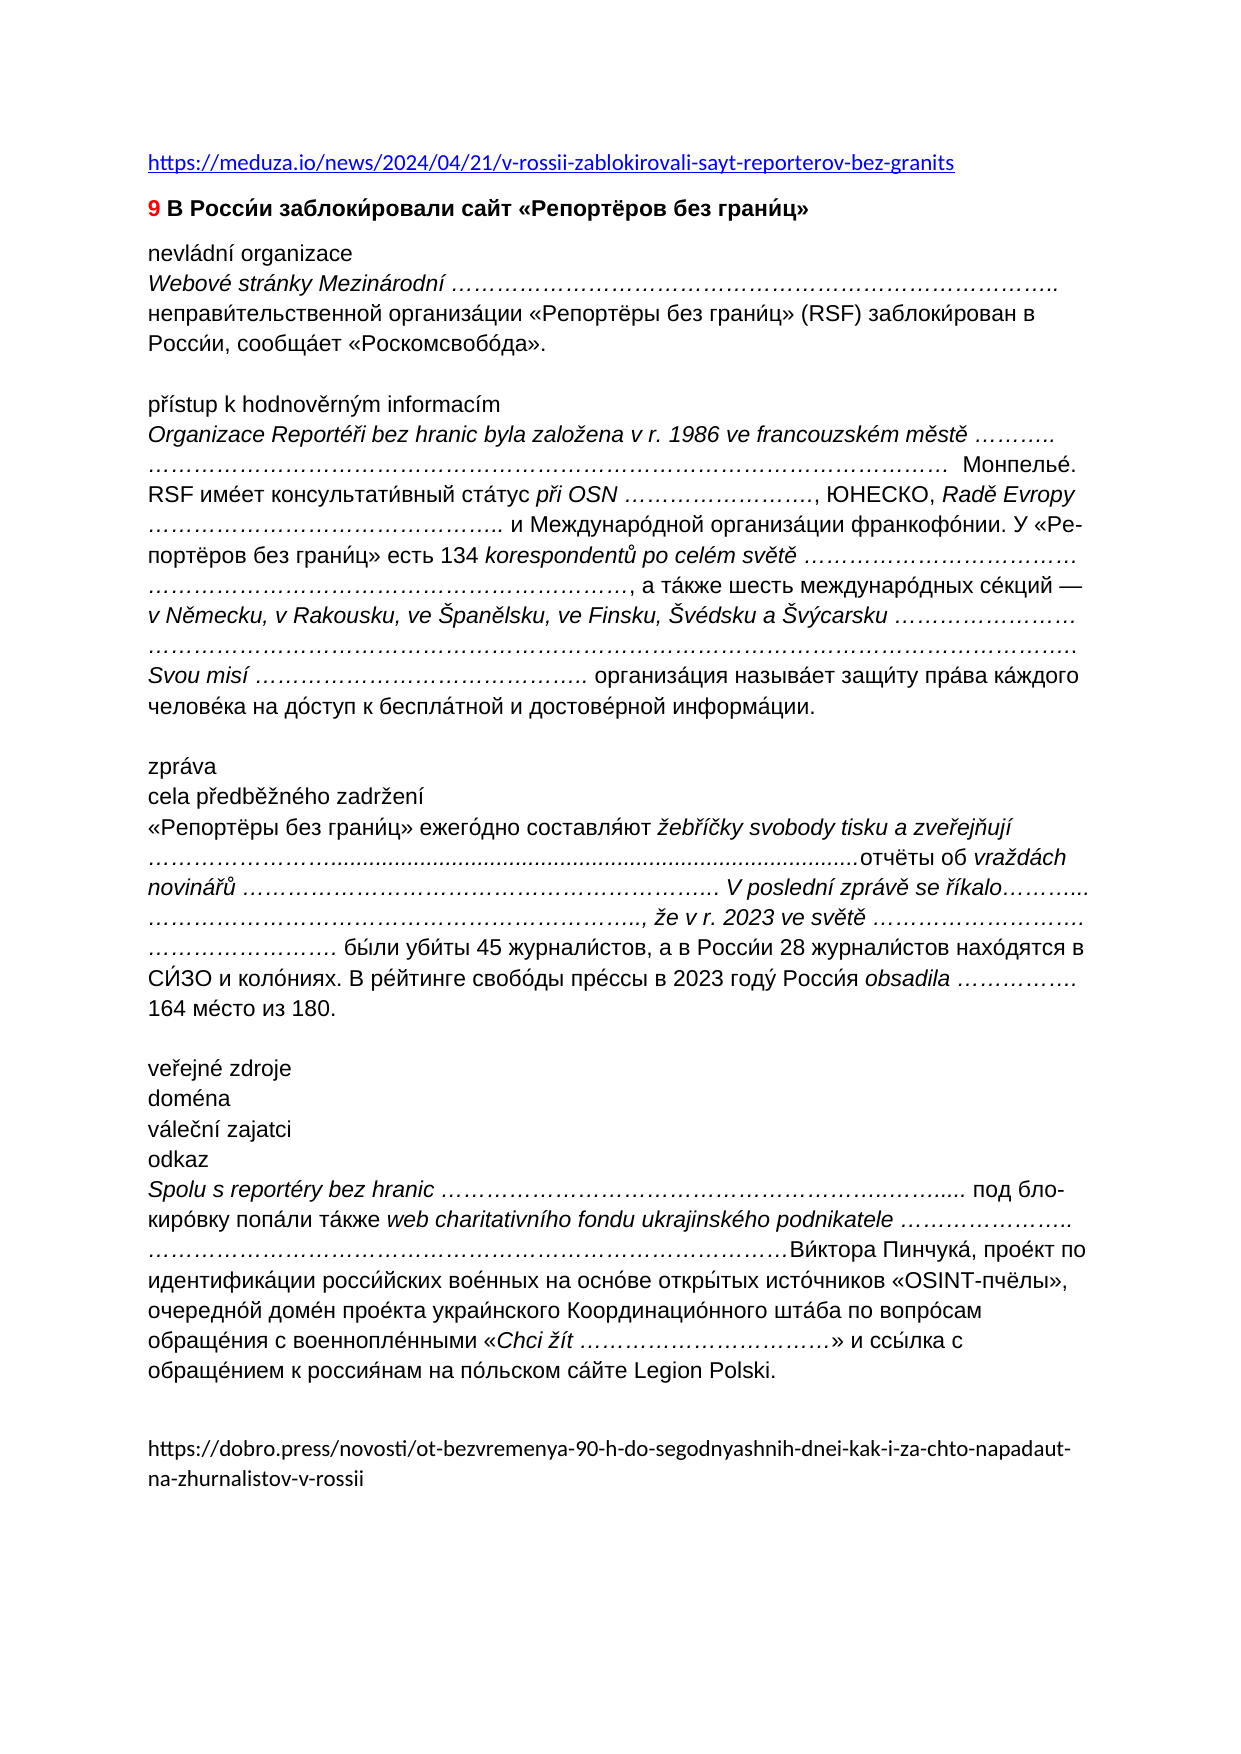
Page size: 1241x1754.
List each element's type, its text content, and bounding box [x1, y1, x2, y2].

text ………………………………………………………, а та́кже шесть междунаро́дных се́кций — v Německu, v Rakousku, ve Španělsku, ve Finsku, Švédsku a Švýcarsku …………………… [148, 572, 1093, 628]
text «Репортёры без грани́ц» ежего́дно составля́ют žebříčky svobody tisku a zveřejňují ……………………...................................................................................отчёты об vraždách novinářů ……………………………………………………... V poslední zprávě se říkalo………... [148, 813, 1093, 900]
text odkaz [148, 1146, 1093, 1172]
text přístup k hodnověrným informacím [148, 391, 1093, 417]
text 9 В Росси́и заблоки́ровали сайт «Репортёров без грани́ц» [148, 194, 1093, 221]
text Organizace Reportéři bez hranic byla založena v r. 1986 ve francouzském městě ……….. …………………………………………………………………………………………… Монпелье́. RSF име́ет консультати́вный ста́тус při OSN ……………………., ЮНЕСКО, Radě Evropy ……………………………………….. и Междунаро́дной организа́ции франкофóнии. У «Ре-портёров без грани́ц» есть 134 korespondentů po celém světě ……………………………… [148, 421, 1093, 568]
text cela předběžného zadržení [148, 783, 1093, 810]
text Spolu s reportéry bez hranic …………………………………………………..……..... под бло-киро́вку попа́ли та́кже web charitativního fondu ukrajinského podnikatele ………………….. …………………………………………………………………………Ви́ктора Пинчука́, прое́кт по идентифика́ции росси́йских вое́нных на осно́ве откры́тых исто́чников «OSINT-пчёлы», очередно́й доме́н прое́кта украи́нского Координацио́нного шта́ба по вопро́сам обраще́ния с военнопле́нными «Chci žít ……………………………» и ссы́лка с обраще́нием к россия́нам на по́льском са́йте Legion Polski. [148, 1176, 1093, 1384]
text ………………………………………………………………………………………………………….. Svou misí …………………………………….. организа́ция называ́ет защи́ту пра́ва ка́ждого челове́ка на до́ступ к беспла́тной и достове́рной информа́ции. [148, 632, 1093, 719]
text doména [148, 1085, 1093, 1112]
text veřejné zdroje [148, 1055, 1093, 1082]
text ……………………. бы́ли уби́ты 45 журнали́стов, а в Росси́и 28 журнали́стов нахо́дятся в СИ́ЗО и коло́ниях. В ре́йтинге свобо́ды пре́ссы в 2023 году́ Росси́я obsadila ……………. 164 ме́сто из 180. [148, 934, 1093, 1021]
text https://dobro.press/novosti/ot-bezvremenya-90-h-do-segodnyashnih-dnei-kak-i-za-chto-napadaut-na-zhurnalistov-v-rossii [148, 1434, 1093, 1493]
text ……………………………………………………….., že v r. 2023 ve světě ………………………. [148, 904, 1093, 931]
text váleční zajatci [148, 1116, 1093, 1142]
text zpráva [148, 753, 1093, 779]
text Webové stránky Mezinárodní …………………………………………………………………….. неправи́тельственной организа́ции «Репортёры без грани́ц» (RSF) заблоки́рован в Росси́и, сообща́ет «Роскомсвобóда». [148, 270, 1093, 357]
text https://meduza.io/news/2024/04/21/v-rossii-zablokirovali-sayt-reporterov-bez-granits [148, 148, 1093, 176]
text nevládní organizace [148, 239, 1093, 266]
